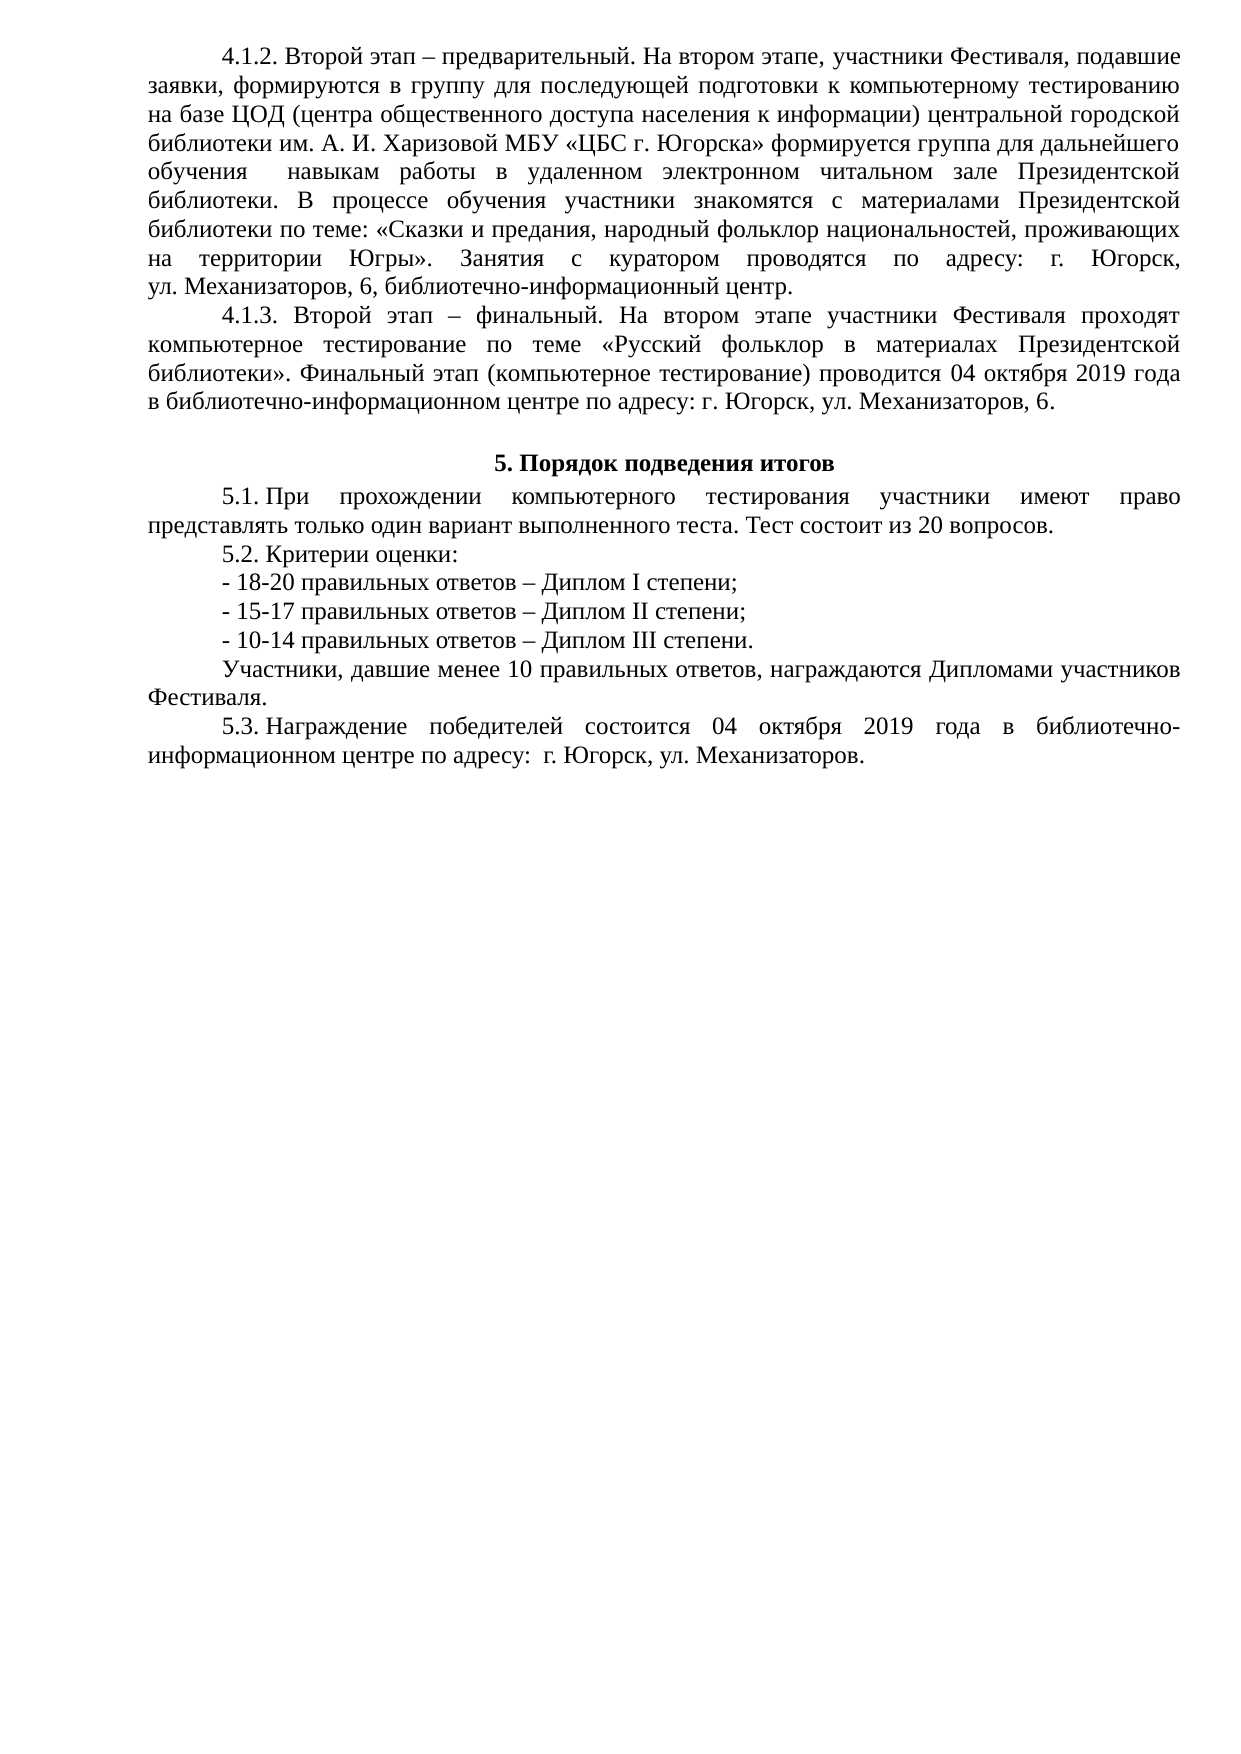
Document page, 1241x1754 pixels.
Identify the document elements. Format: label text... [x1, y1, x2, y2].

text 5.3. Награждение победителей состоится 04 октября 2019 года в библиотечно-информационном центре по адресу: г. Югорск, ул. Механизаторов. [148, 711, 1181, 769]
text 4.1.2. Второй этап – предварительный. На втором этапе, участники Фестиваля, подавшие заявки, формируются в группу для последующей подготовки к компьютерному тестированию на базе ЦОД (центра общественного доступа населения к информации) центральной городской библиотеки им. А. И. Харизовой МБУ «ЦБС г. Югорска» формируется группа для дальнейшего обучения навыкам работы в удаленном электронном читальном зале Президентской библиотеки. В процессе обучения участники знакомятся с материалами Президентской библиотеки по теме: «Сказки и предания, народный фольклор национальностей, проживающих на территории Югры». Занятия с куратором проводятся по адресу: г. Югорск, ул. Механизаторов, 6, библиотечно-информационный центр. [148, 41, 1181, 300]
text 4.1.3. Второй этап – финальный. На втором этапе участники Фестиваля проходят компьютерное тестирование по теме «Русский фольклор в материалах Президентской библиотеки». Финальный этап (компьютерное тестирование) проводится 04 октября 2019 года в библиотечно-информационном центре по адресу: г. Югорск, ул. Механизаторов, 6. [148, 300, 1181, 415]
text 5.2. Критерии оценки: [148, 539, 1181, 567]
text Участники, давшие менее 10 правильных ответов, награждаются Дипломами участников Фестиваля. [148, 654, 1181, 711]
text - 15-17 правильных ответов – Диплом II степени; [148, 596, 1181, 625]
text - 18-20 правильных ответов – Диплом I степени; [148, 567, 1181, 596]
text 5.1. При прохождении компьютерного тестирования участники имеют право представлять только один вариант выполненного теста. Тест состоит из 20 вопросов. [148, 481, 1181, 539]
text 5. Порядок подведения итогов [148, 448, 1181, 477]
text - 10-14 правильных ответов – Диплом III степени. [148, 625, 1181, 654]
